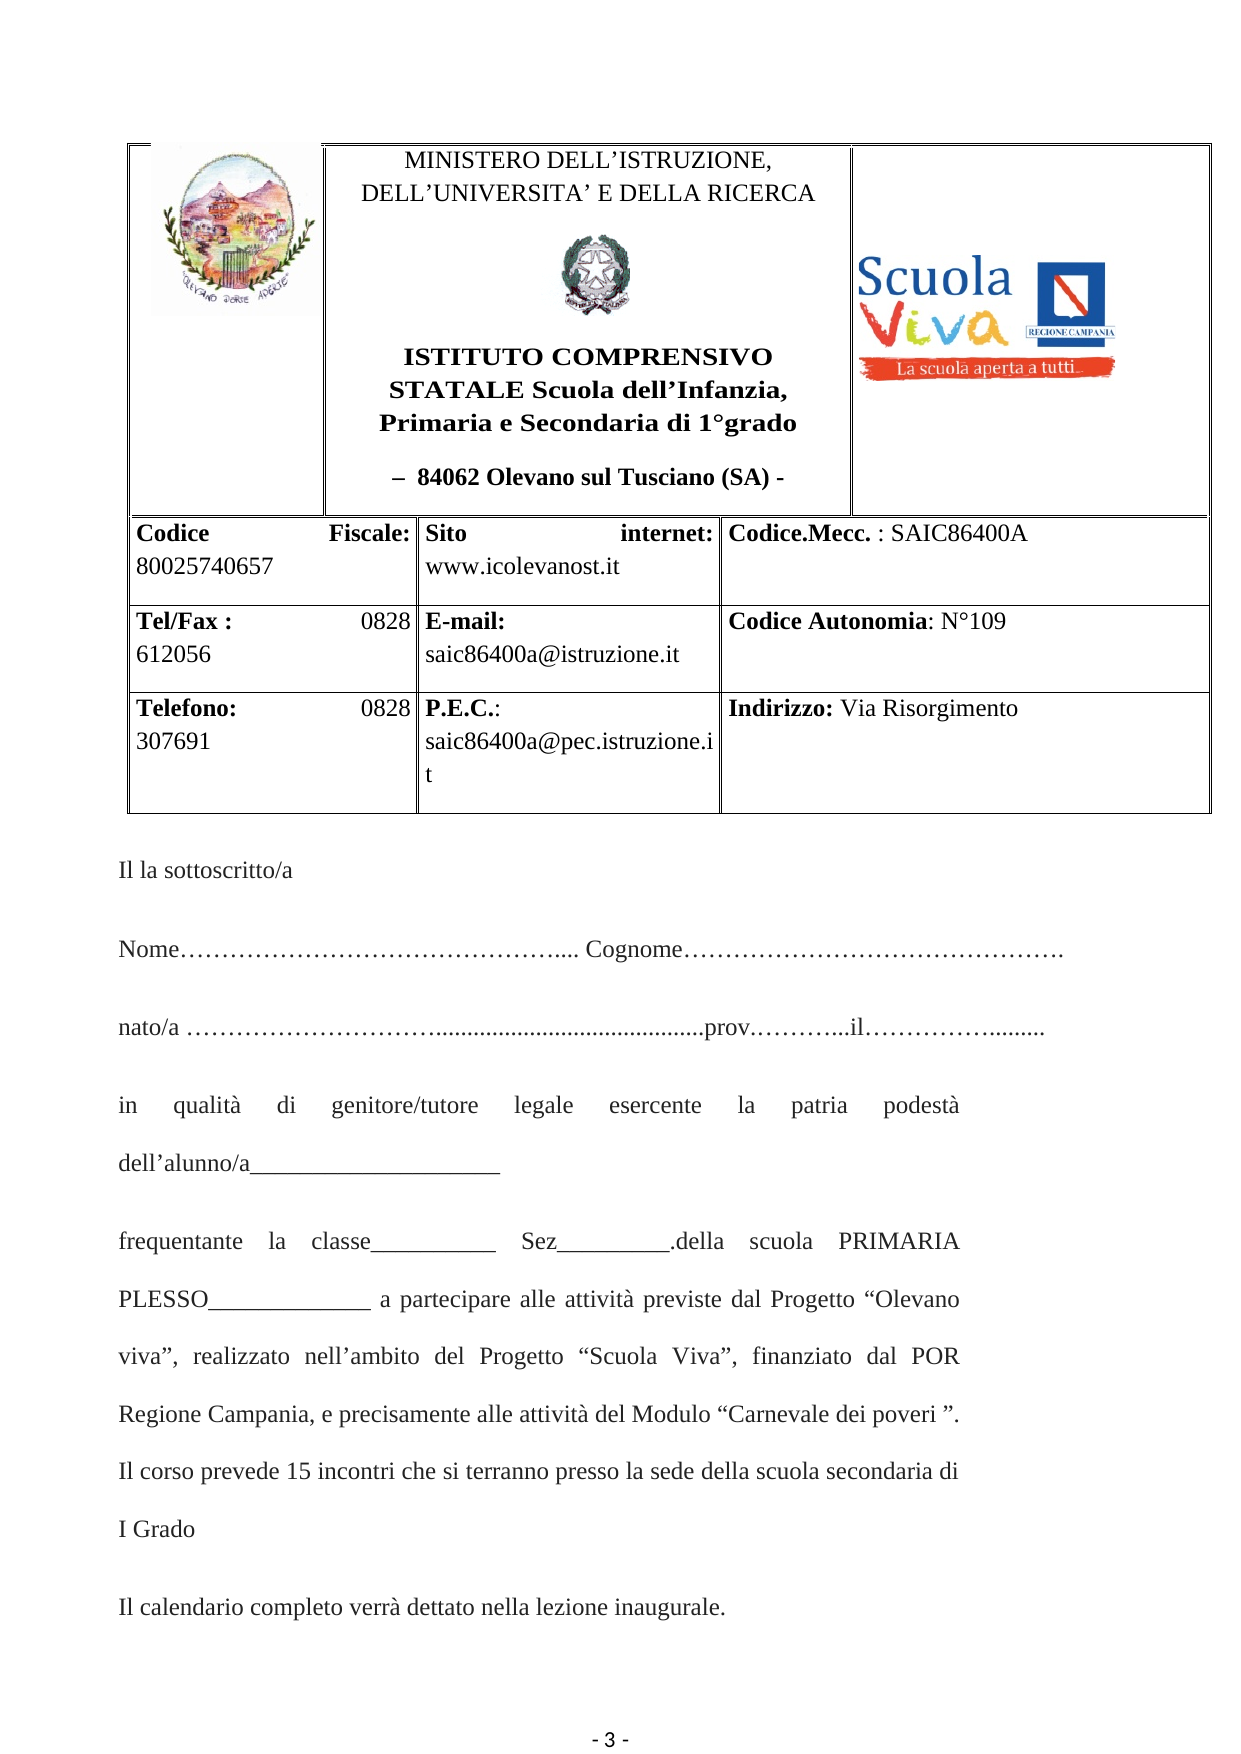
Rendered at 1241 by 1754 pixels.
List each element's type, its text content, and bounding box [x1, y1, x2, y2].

table_header MINISTERO DELL’ISTRUZIONE, DELL’UNIVERSITA’ E DELLA RICERCA ISTITUTO COMPRENSIVO STATALE Scuola dell’Infanzia, Primaria e Secondaria di 1°grado – 84062 Olevano sul Tusciano (SA) - [325, 144, 852, 515]
text in qualità di genitore/tutore legale esercente la patria podestà dell’alunno/a____________________ [118, 1090, 961, 1177]
table_cell Tel/Fax : 0828 612056 [130, 606, 416, 692]
table_header [130, 144, 325, 515]
table_cell Codice.Mecc. : SAIC86400A [721, 515, 1211, 605]
table_cell Sito internet: www.icolevanost.it [419, 518, 719, 605]
picture [858, 255, 1116, 381]
table_cell E-mail: saic86400a@istruzione.it [419, 606, 719, 692]
picture [150, 142, 322, 316]
text nato/a …………………………...........................................prov.………...il……………......... [118, 1012, 1122, 1041]
text Il la sottoscritto/a [118, 855, 1122, 884]
text Nome……………………………………….... Cognome………………………………………. [118, 934, 1122, 962]
table_cell Telefono: 0828 307691 [130, 693, 416, 813]
text Il calendario completo verrà dettato nella lezione inaugurale. [118, 1592, 961, 1621]
table_cell Codice Autonomia: N°109 [722, 606, 1209, 692]
table_cell P.E.C.: saic86400a@pec.istruzione.it [419, 693, 719, 813]
table_cell Indirizzo: Via Risorgimento [722, 693, 1209, 813]
picture [540, 232, 636, 317]
table_header [852, 146, 1209, 515]
text frequentante la classe__________ Sez_________.della scuola PRIMARIA PLESSO_____________ a partecipare alle attività previste dal Progetto “Olevano viva”, realizzato nell’ambito del Progetto “Scuola Viva”, finanziato dal POR Regione Campania, e precisamente alle attività del Modulo “Carnevale dei poveri ”. Il corso prevede 15 incontri che si terranno presso la sede della scuola secondaria di I Grado [118, 1226, 961, 1542]
table_cell Codice Fiscale: 80025740657 [129, 515, 418, 605]
